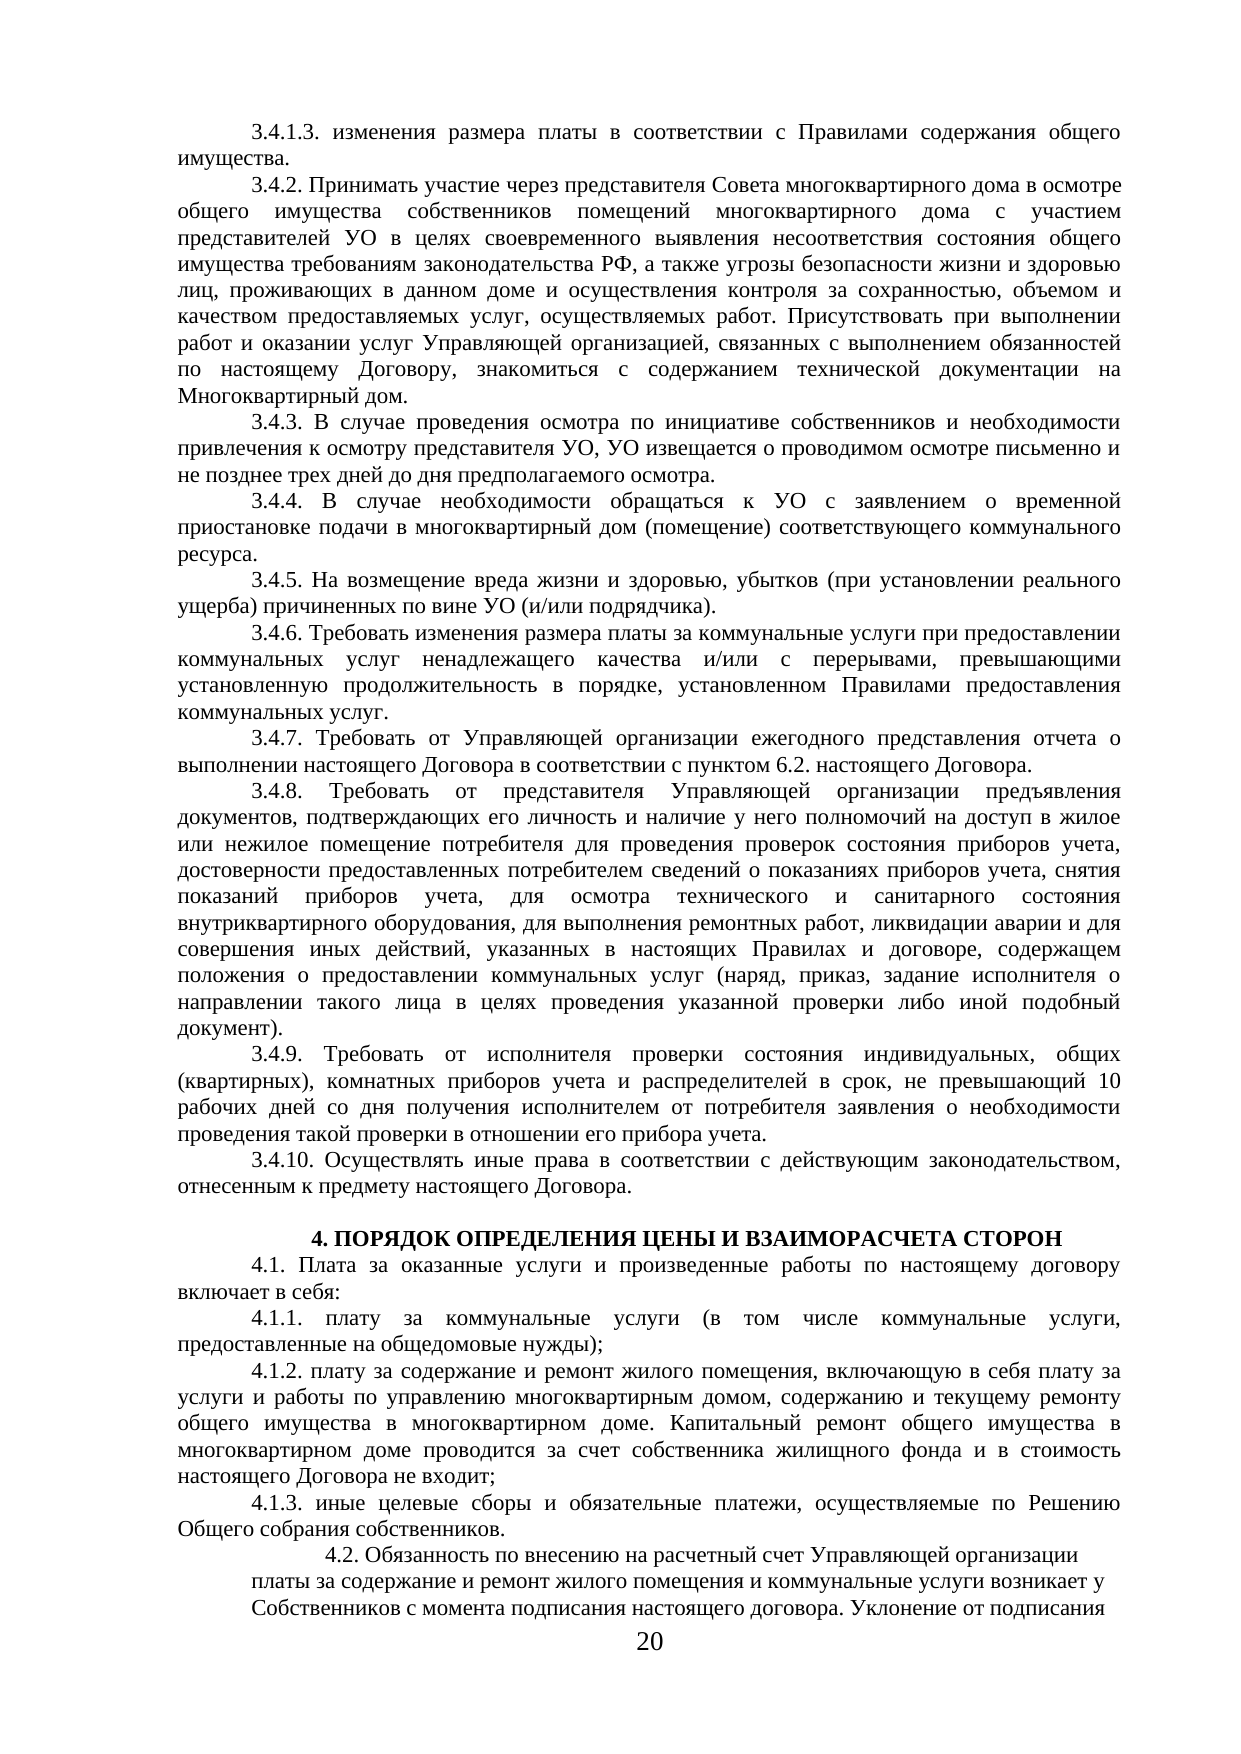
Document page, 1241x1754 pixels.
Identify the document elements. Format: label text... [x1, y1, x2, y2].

text 3.4.5. На возмещение вреда жизни и здоровью, убытков (при установлении реального ущерба) причиненных по вине УО (и/или подрядчика). [177, 566, 1122, 619]
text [251, 1541, 1122, 1620]
text 4.1.3. иные целевые сборы и обязательные платежи, осуществляемые по Решению Общего собрания собственников. [177, 1488, 1122, 1541]
text 3.4.2. Принимать участие через представителя Совета многоквартирного дома в осмотре общего имущества собственников помещений многоквартирного дома с участием представителей УО в целях своевременного выявления несоответствия состояния общего имущества требованиям законодательства РФ, а также угрозы безопасности жизни и здоровью лиц, проживающих в данном доме и осуществления контроля за сохранностью, объемом и качеством предоставляемых услуг, осуществляемых работ. Присутствовать при выполнении работ и оказании услуг Управляющей организацией, связанных с выполнением обязанностей по настоящему Договору, знакомиться с содержанием технической документации на Многоквартирный дом. [177, 171, 1122, 408]
text 4.1. Плата за оказанные услуги и произведенные работы по настоящему договору включает в себя: [177, 1251, 1122, 1304]
text 4.1.1. плату за коммунальные услуги (в том числе коммунальные услуги, предоставленные на общедомовые нужды); [177, 1304, 1122, 1357]
text 3.4.8. Требовать от представителя Управляющей организации предъявления документов, подтверждающих его личность и наличие у него полномочий на доступ в жилое или нежилое помещение потребителя для проведения проверок состояния приборов учета, достоверности предоставленных потребителем сведений о показаниях приборов учета, снятия показаний приборов учета, для осмотра технического и санитарного состояния внутриквартирного оборудования, для выполнения ремонтных работ, ликвидации аварии и для совершения иных действий, указанных в настоящих Правилах и договоре, содержащем положения о предоставлении коммунальных услуг (наряд, приказ, задание исполнителя о направлении такого лица в целях проведения указанной проверки либо иной подобный документ). [177, 777, 1122, 1041]
text 3.4.1.3. изменения размера платы в соответствии с Правилами содержания общего имущества. [177, 118, 1122, 171]
text 3.4.4. В случае необходимости обращаться к УО с заявлением о временной приостановке подачи в многоквартирный дом (помещение) соответствующего коммунального ресурса. [177, 487, 1122, 566]
text 3.4.9. Требовать от исполнителя проверки состояния индивидуальных, общих (квартирных), комнатных приборов учета и распределителей в срок, не превышающий 10 рабочих дней со дня получения исполнителем от потребителя заявления о необходимости проведения такой проверки в отношении его прибора учета. [177, 1041, 1122, 1146]
text 3.4.3. В случае проведения осмотра по инициативе собственников и необходимости привлечения к осмотру представителя УО, УО извещается о проводимом осмотре письменно и не позднее трех дней до дня предполагаемого осмотра. [177, 408, 1122, 487]
text 4.1.2. плату за содержание и ремонт жилого помещения, включающую в себя плату за услуги и работы по управлению многоквартирным домом, содержанию и текущему ремонту общего имущества в многоквартирном доме. Капитальный ремонт общего имущества в многоквартирном доме проводится за счет собственника жилищного фонда и в стоимость настоящего Договора не входит; [177, 1357, 1122, 1488]
text 4. ПОРЯДОК ОПРЕДЕЛЕНИЯ ЦЕНЫ И ВЗАИМОРАСЧЕТА СТОРОН [177, 1225, 1122, 1251]
text 3.4.7. Требовать от Управляющей организации ежегодного представления отчета о выполнении настоящего Договора в соответствии с пунктом 6.2. настоящего Договора. [177, 724, 1122, 777]
text 3.4.6. Требовать изменения размера платы за коммунальные услуги при предоставлении коммунальных услуг ненадлежащего качества и/или с перерывами, превышающими установленную продолжительность в порядке, установленном Правилами предоставления коммунальных услуг. [177, 619, 1122, 724]
text 3.4.10. Осуществлять иные права в соответствии с действующим законодательством, отнесенным к предмету настоящего Договора. [177, 1146, 1122, 1199]
